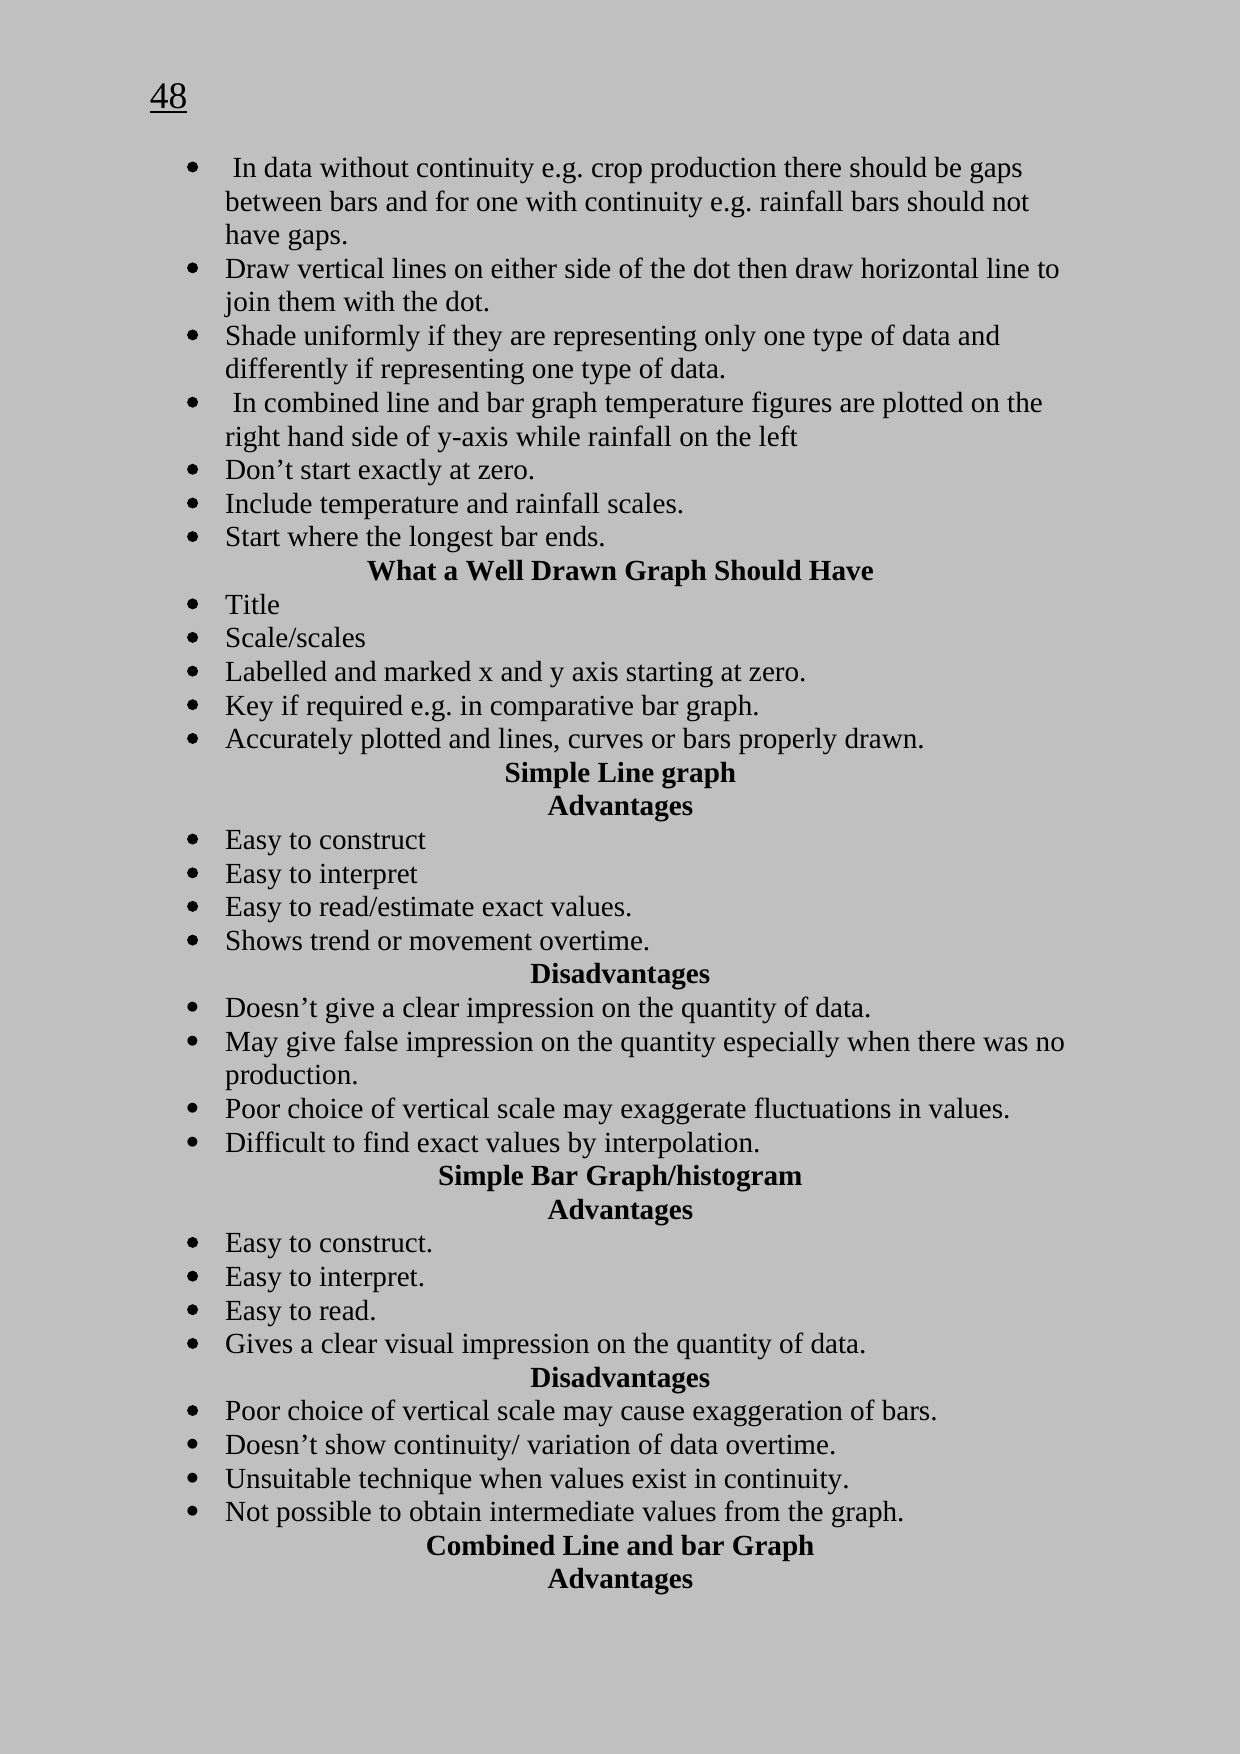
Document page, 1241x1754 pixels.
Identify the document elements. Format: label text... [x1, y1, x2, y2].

list In combined line and bar graph temperature figures are plotted on the right hand side of y-axis while rainfall on the left [187, 385, 1090, 452]
list Scale/scales [187, 620, 1090, 654]
text Disadvantages [150, 1360, 1090, 1393]
text Simple Bar Graph/histogram [150, 1158, 1090, 1192]
text What a Well Drawn Graph Should Have [150, 553, 1090, 587]
list Don’t start exactly at zero. [187, 452, 1090, 486]
list Shows trend or movement overtime. [187, 923, 1090, 957]
list Key if required e.g. in comparative bar graph. [187, 688, 1090, 721]
list Shade uniformly if they are representing only one type of data and differently if representing one type of data. [187, 318, 1090, 385]
list Poor choice of vertical scale may cause exaggeration of bars. [187, 1393, 1090, 1427]
list Difficult to find exact values by interpolation. [187, 1125, 1090, 1158]
text Advantages [150, 788, 1090, 822]
list Easy to read/estimate exact values. [187, 889, 1090, 923]
list Include temperature and rainfall scales. [187, 486, 1090, 519]
list In data without continuity e.g. crop production there should be gaps between bars and for one with continuity e.g. rainfall bars should not have gaps. [187, 150, 1090, 251]
list Gives a clear visual impression on the quantity of data. [187, 1326, 1090, 1360]
list Title [187, 587, 1090, 620]
list Labelled and marked x and y axis starting at zero. [187, 654, 1090, 688]
list Doesn’t show continuity/ variation of data overtime. [187, 1427, 1090, 1461]
list Start where the longest bar ends. [187, 519, 1090, 553]
text Simple Line graph [150, 755, 1090, 788]
text Advantages [150, 1192, 1090, 1225]
list Easy to construct [187, 822, 1090, 856]
list Unsuitable technique when values exist in continuity. [187, 1461, 1090, 1494]
text Disadvantages [150, 957, 1090, 990]
list Draw vertical lines on either side of the dot then draw horizontal line to join them with the dot. [187, 251, 1090, 318]
text Combined Line and bar Graph [150, 1528, 1090, 1562]
list Easy to construct. [187, 1225, 1090, 1259]
list Accurately plotted and lines, curves or bars properly drawn. [187, 721, 1090, 755]
list Easy to interpret [187, 856, 1090, 889]
list Not possible to obtain intermediate values from the graph. [187, 1494, 1090, 1528]
list Easy to interpret. [187, 1259, 1090, 1293]
list Doesn’t give a clear impression on the quantity of data. [187, 990, 1090, 1024]
list May give false impression on the quantity especially when there was no production. [187, 1024, 1090, 1091]
text Advantages [150, 1562, 1090, 1595]
list Easy to read. [187, 1293, 1090, 1326]
list Poor choice of vertical scale may exaggerate fluctuations in values. [187, 1091, 1090, 1125]
